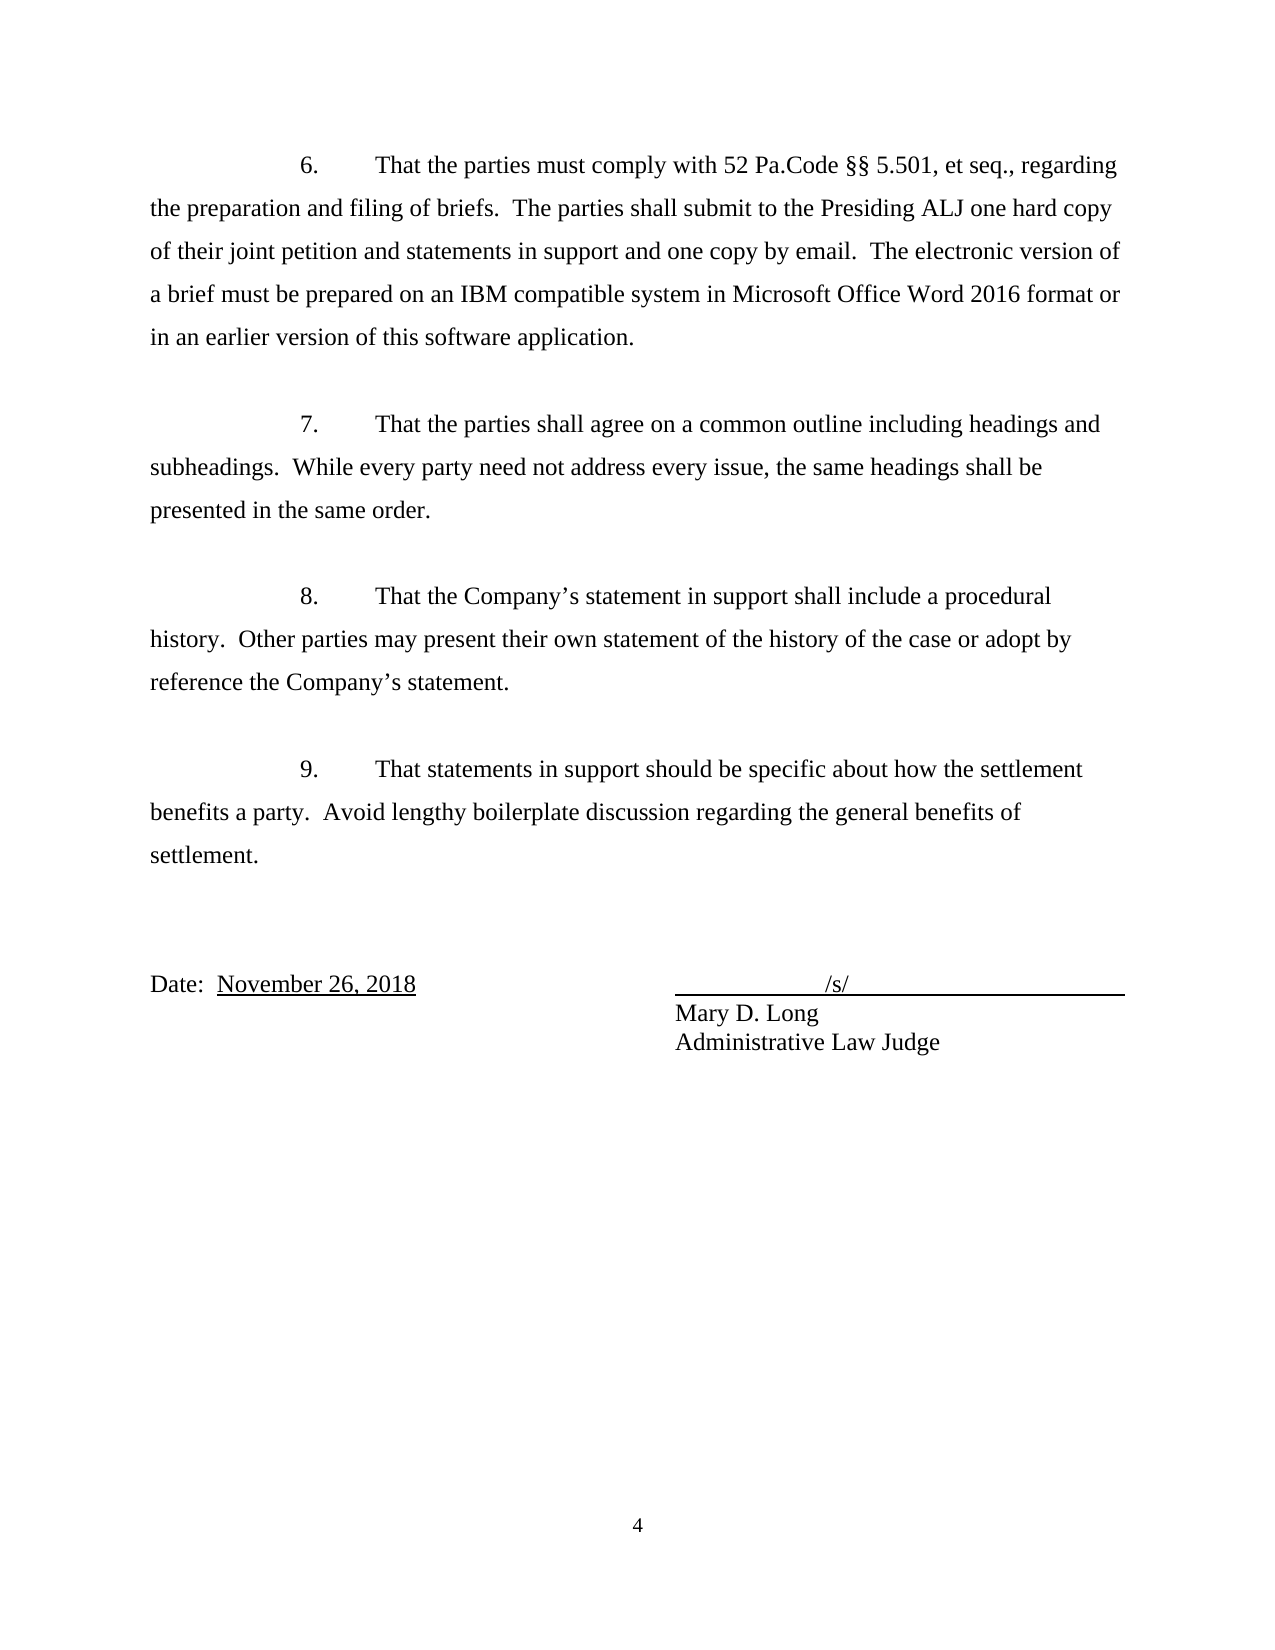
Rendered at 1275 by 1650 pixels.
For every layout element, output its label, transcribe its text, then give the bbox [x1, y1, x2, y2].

text 9. That statements in support should be specific about how the settlement benefits a party. Avoid lengthy boilerplate discussion regarding the general benefits of settlement. [150, 754, 1125, 869]
text 6. That the parties must comply with 52 Pa.Code §§ 5.501, et seq., regarding the preparation and filing of briefs. The parties shall submit to the Presiding ALJ one hard copy of their joint petition and statements in support and one copy by email. The electronic version of a brief must be prepared on an IBM compatible system in Microsoft Office Word 2016 format or in an earlier version of this software application. [150, 150, 1125, 394]
text 8. That the Company’s statement in support shall include a procedural history. Other parties may present their own statement of the history of the case or adopt by reference the Company’s statement. [150, 581, 1125, 739]
text 7. That the parties shall agree on a common outline including headings and subheadings. While every party need not address every issue, the same headings shall be presented in the same order. [150, 409, 1125, 567]
text Mary D. Long [150, 998, 1125, 1027]
text Administrative Law Judge [150, 1027, 1125, 1056]
text Date: November 26, 2018 /s/ [150, 969, 1125, 998]
